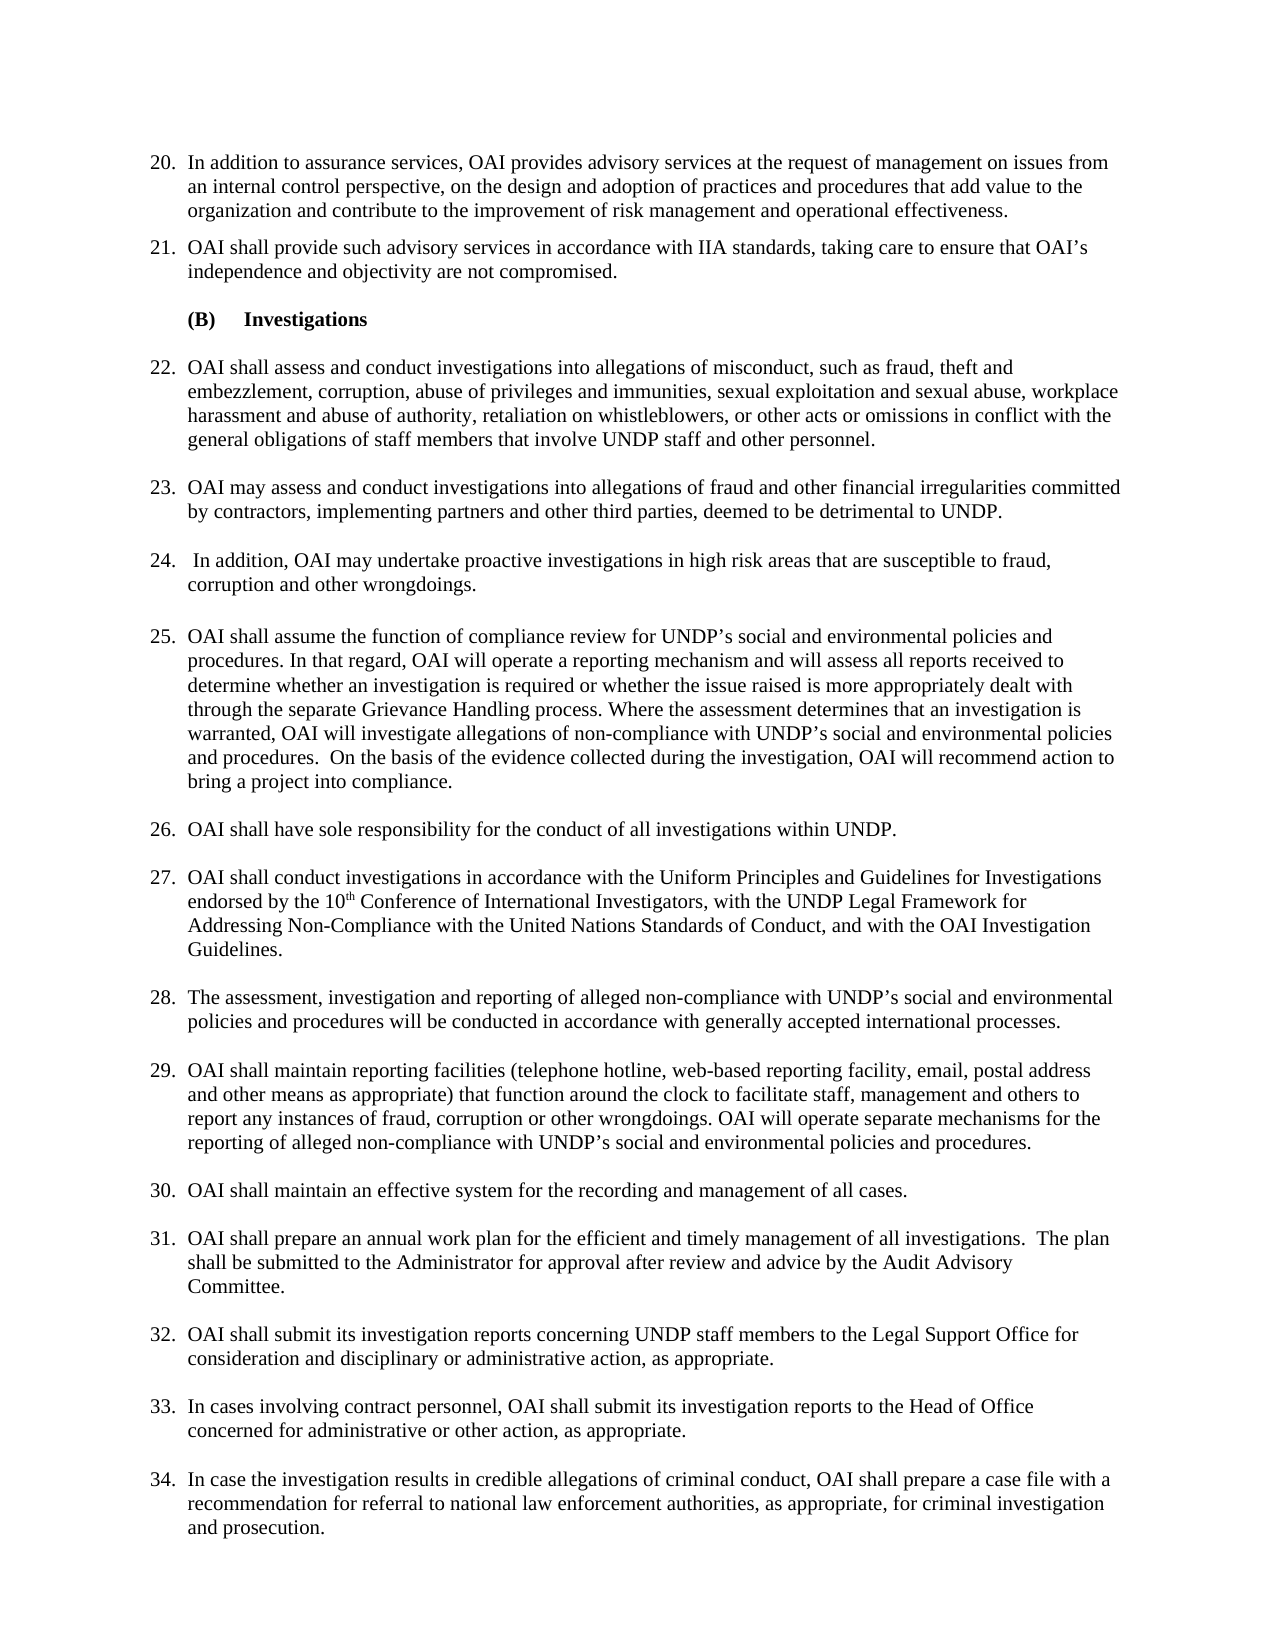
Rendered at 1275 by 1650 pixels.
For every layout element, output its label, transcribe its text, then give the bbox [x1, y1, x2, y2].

list OAI shall conduct investigations in accordance with the Uniform Principles and Guidelines for Investigations endorsed by the 10th Conference of International Investigators, with the UNDP Legal Framework for Addressing Non-Compliance with the United Nations Standards of Conduct, and with the OAI Investigation Guidelines. [150, 865, 1125, 961]
list OAI shall assess and conduct investigations into allegations of misconduct, such as fraud, theft and embezzlement, corruption, abuse of privileges and immunities, sexual exploitation and sexual abuse, workplace harassment and abuse of authority, retaliation on whistleblowers, or other acts or omissions in conflict with the general obligations of staff members that involve UNDP staff and other personnel. [150, 355, 1125, 451]
list In cases involving contract personnel, OAI shall submit its investigation reports to the Head of Office concerned for administrative or other action, as appropriate. [150, 1394, 1113, 1442]
list OAI shall maintain reporting facilities (telephone hotline, web-based reporting facility, email, postal address and other means as appropriate) that function around the clock to facilitate staff, management and others to report any instances of fraud, corruption or other wrongdoings. OAI will operate separate mechanisms for the reporting of alleged non-compliance with UNDP’s social and environmental policies and procedures. [150, 1057, 1113, 1154]
list OAI shall have sole responsibility for the conduct of all investigations within UNDP. [150, 817, 1125, 841]
list The assessment, investigation and reporting of alleged non-compliance with UNDP’s social and environmental policies and procedures will be conducted in accordance with generally accepted international processes. [150, 985, 1125, 1033]
list OAI shall assume the function of compliance review for UNDP’s social and environmental policies and procedures. In that regard, OAI will operate a reporting mechanism and will assess all reports received to determine whether an investigation is required or whether the issue raised is more appropriately dealt with through the separate Grievance Handling process. Where the assessment determines that an investigation is warranted, OAI will investigate allegations of non-compliance with UNDP’s social and environmental policies and procedures. On the basis of the evidence collected during the investigation, OAI will recommend action to bring a project into compliance. [150, 624, 1125, 793]
list OAI shall provide such advisory services in accordance with IIA standards, taking care to ensure that OAI’s independence and objectivity are not compromised. [150, 235, 1114, 283]
list OAI shall maintain an effective system for the recording and management of all cases. [150, 1178, 1113, 1202]
list OAI shall submit its investigation reports concerning UNDP staff members to the Legal Support Office for consideration and disciplinary or administrative action, as appropriate. [150, 1322, 1113, 1370]
text (B) Investigations [187, 307, 1114, 331]
list In addition to assurance services, OAI provides advisory services at the request of management on issues from an internal control perspective, on the design and adoption of practices and procedures that add value to the organization and contribute to the improvement of risk management and operational effectiveness. [150, 150, 1113, 222]
list In case the investigation results in credible allegations of criminal conduct, OAI shall prepare a case file with a recommendation for referral to national law enforcement authorities, as appropriate, for criminal investigation and prosecution. [150, 1467, 1113, 1539]
list OAI may assess and conduct investigations into allegations of fraud and other financial irregularities committed by contractors, implementing partners and other third parties, deemed to be detrimental to UNDP. [150, 475, 1125, 523]
list In addition, OAI may undertake proactive investigations in high risk areas that are susceptible to fraud, corruption and other wrongdoings. [150, 547, 1125, 596]
list OAI shall prepare an annual work plan for the efficient and timely management of all investigations. The plan shall be submitted to the Administrator for approval after review and advice by the Audit Advisory Committee. [150, 1226, 1113, 1298]
